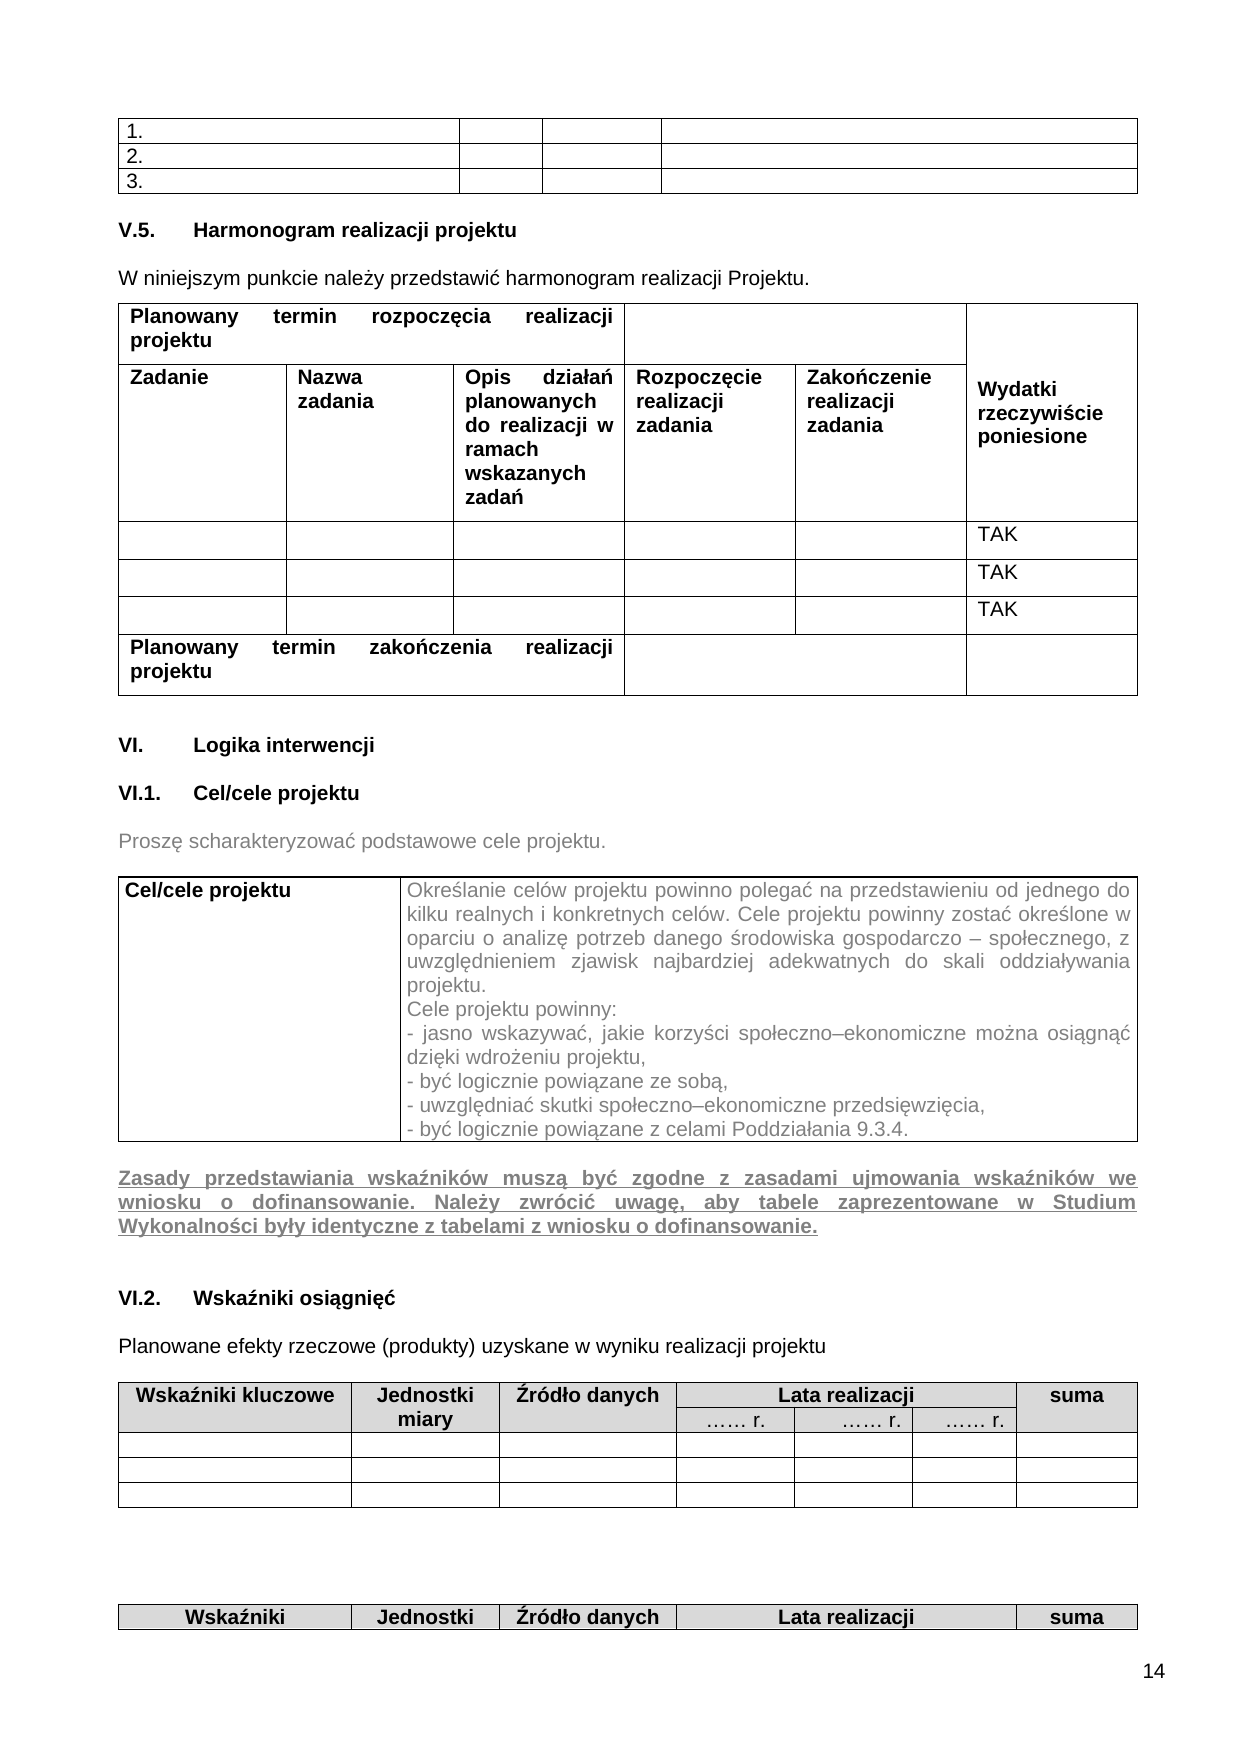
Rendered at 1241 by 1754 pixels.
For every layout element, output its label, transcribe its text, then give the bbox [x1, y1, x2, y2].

table_cell [913, 1458, 1016, 1482]
table_cell [795, 1433, 912, 1457]
table_cell [287, 560, 453, 596]
table_cell [352, 1483, 499, 1507]
table_cell [625, 522, 795, 559]
text Proszę scharakteryzować podstawowe cele projektu. [118, 828, 1137, 852]
table_cell [625, 560, 795, 596]
table_cell [662, 144, 1137, 168]
table_cell [352, 1458, 499, 1482]
table_cell Nazwa zadania [287, 365, 453, 521]
text Logika interwencji [118, 733, 1137, 757]
table_cell …… r. [913, 1408, 1016, 1432]
table_cell [625, 597, 795, 634]
table_cell TAK [967, 560, 1137, 596]
table_cell [795, 1483, 912, 1507]
table_header suma [1017, 1605, 1137, 1628]
table_cell Zadanie [119, 365, 286, 521]
text Zasady przedstawiania wskaźników muszą być zgodne z zasadami ujmowania wskaźników we wniosku o dofinansowanie. Należy zwrócić uwagę, aby tabele zaprezentowane w Studium Wykonalności były identyczne z tabelami z wniosku o dofinansowanie. [118, 1188, 1137, 1211]
table_cell [913, 1433, 1016, 1457]
table_header Określanie celów projektu powinno polegać na przedstawieniu od jednego do kilku realnych i konkretnych celów. Cele projektu powinny zostać określone w oparciu o analizę potrzeb danego środowiska gospodarczo – społecznego, z uwzględnieniem zjawisk najbardziej adekwatnych do skali oddziaływania projektu. Cele projektu powinny: - jasno wskazywać, jakie korzyści społeczno–ekonomiczne można osiągnąć dzięki wdrożeniu projektu, - być logicznie powiązane ze sobą, - uwzględniać skutki społeczno–ekonomiczne przedsięwzięcia, - być logicznie powiązane z celami Poddziałania 9.3.4. [401, 878, 1137, 1141]
table_cell [967, 635, 1137, 695]
table_cell [677, 1483, 794, 1507]
table_cell [662, 169, 1137, 193]
table_cell …… r. [677, 1408, 794, 1432]
table_header Źródło danych [500, 1383, 676, 1432]
table_cell [119, 522, 286, 559]
table_cell [1017, 1433, 1137, 1457]
table_cell [119, 1433, 351, 1457]
table_cell 1. [119, 119, 459, 143]
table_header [119, 1605, 351, 1628]
table_cell [119, 597, 286, 634]
table_cell [119, 560, 286, 596]
table_cell [454, 597, 624, 634]
table_header Wydatki rzeczywiście poniesione [967, 304, 1137, 521]
table_cell 3. [119, 169, 459, 193]
table_header Źródło danych [500, 1605, 676, 1628]
table_cell [287, 597, 453, 634]
table_cell Planowany termin zakończenia realizacji projektu [119, 635, 624, 695]
table_cell [460, 119, 542, 143]
table_cell [460, 169, 542, 193]
table_cell [119, 1458, 351, 1482]
table_cell [500, 1458, 676, 1482]
table_cell TAK [967, 597, 1137, 634]
table_header [625, 304, 966, 364]
text W niniejszym punkcie należy przedstawić harmonogram realizacji Projektu. [118, 266, 1137, 290]
table_cell TAK [967, 522, 1137, 559]
table_cell [500, 1483, 676, 1507]
table_cell Zakończenie realizacji zadania [796, 365, 966, 521]
table_cell [1017, 1483, 1137, 1507]
table_header Lata realizacji [677, 1383, 1016, 1407]
table_cell [1017, 1458, 1137, 1482]
table_cell [625, 635, 966, 695]
table_cell 2. [119, 144, 459, 168]
table_cell [543, 144, 661, 168]
table_cell [677, 1458, 794, 1482]
table_header Jednostki miary [352, 1605, 499, 1628]
table_cell [454, 522, 624, 559]
table_cell Opis działań planowanych do realizacji w ramach wskazanych zadań [454, 365, 624, 521]
table_header Wskaźniki kluczowe [119, 1383, 351, 1432]
table_cell [795, 1458, 912, 1482]
table_cell [500, 1433, 676, 1457]
table_cell [119, 1483, 351, 1507]
subtitle Wskaźniki osiągnięć [118, 1286, 1137, 1310]
table_cell [796, 522, 966, 559]
table_header Planowany termin rozpoczęcia realizacji projektu [119, 304, 624, 364]
subtitle Harmonogram realizacji projektu [118, 218, 1137, 242]
table_cell [287, 522, 453, 559]
text Zasady przedstawiania wskaźników muszą być zgodne z zasadami ujmowania wskaźników we wniosku o dofinansowanie. Należy zwrócić uwagę, aby tabele zaprezentowane w Studium Wykonalności były identyczne z tabelami z wniosku o dofinansowanie. [118, 1212, 1137, 1238]
table_cell [460, 144, 542, 168]
table_cell [543, 169, 661, 193]
table_cell [796, 597, 966, 634]
table_cell [543, 119, 661, 143]
table_header suma [1017, 1383, 1137, 1432]
text Zasady przedstawiania wskaźników muszą być zgodne z zasadami ujmowania wskaźników we wniosku o dofinansowanie. Należy zwrócić uwagę, aby tabele zaprezentowane w Studium Wykonalności były identyczne z tabelami z wniosku o dofinansowanie. [118, 1166, 1137, 1187]
table_cell Rozpoczęcie realizacji zadania [625, 365, 795, 521]
subtitle Cel/cele projektu [118, 781, 1137, 804]
table_cell [913, 1483, 1016, 1507]
table_cell …… r. [795, 1408, 912, 1432]
table_cell [454, 560, 624, 596]
table_header Jednostki miary [352, 1383, 499, 1432]
table_cell [677, 1433, 794, 1457]
text Planowane efekty rzeczowe (produkty) uzyskane w wyniku realizacji projektu [118, 1334, 1137, 1358]
table_header Cel/cele projektu [119, 878, 400, 1141]
table_cell [796, 560, 966, 596]
table_cell [662, 119, 1137, 143]
table_cell [352, 1433, 499, 1457]
table_header Lata realizacji [677, 1605, 1016, 1628]
